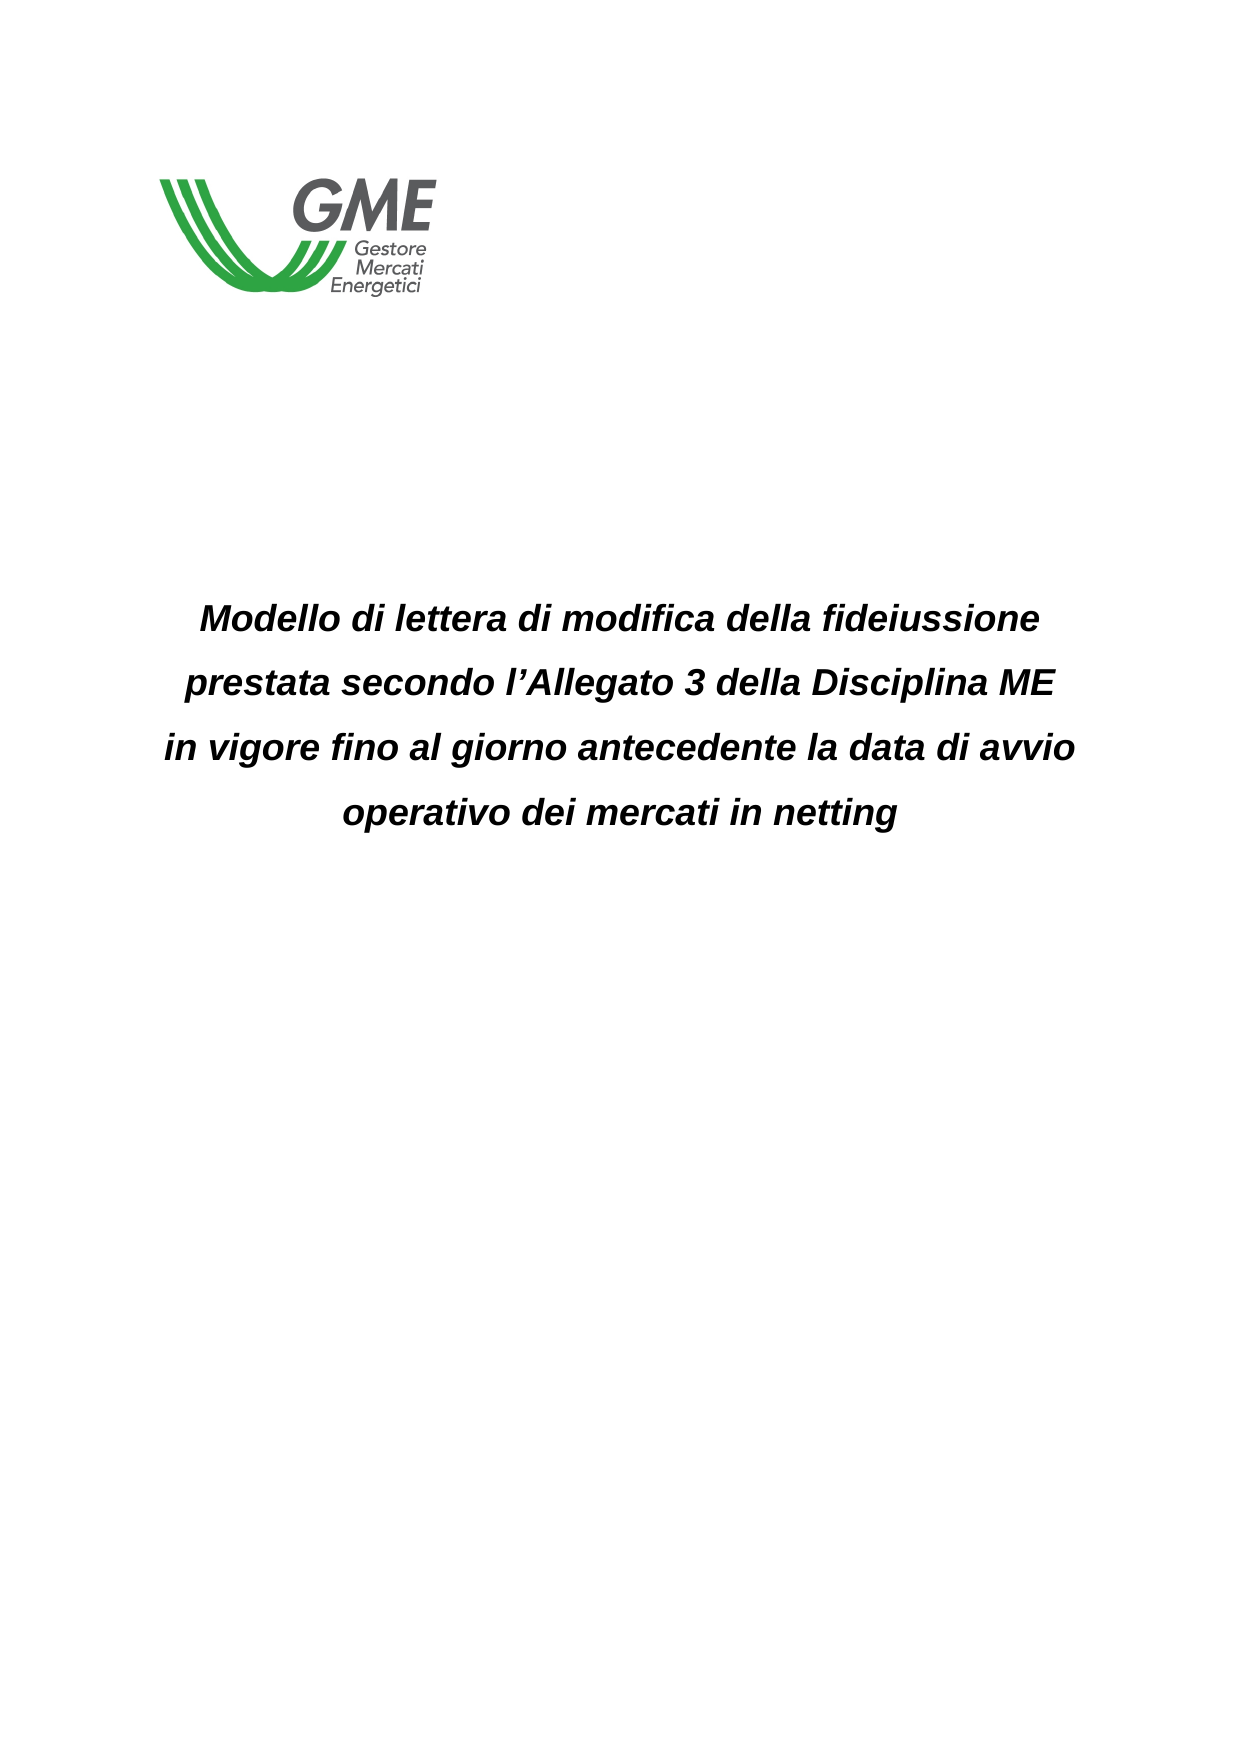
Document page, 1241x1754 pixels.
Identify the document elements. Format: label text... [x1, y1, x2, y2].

text Modello di lettera di modifica della fideiussione [118, 596, 1122, 639]
text in vigore fino al giorno antecedente la data di avvio operativo dei mercati in netting [118, 725, 1122, 833]
picture [118, 147, 478, 328]
text prestata secondo l’Allegato 3 della Disciplina ME [118, 660, 1122, 703]
